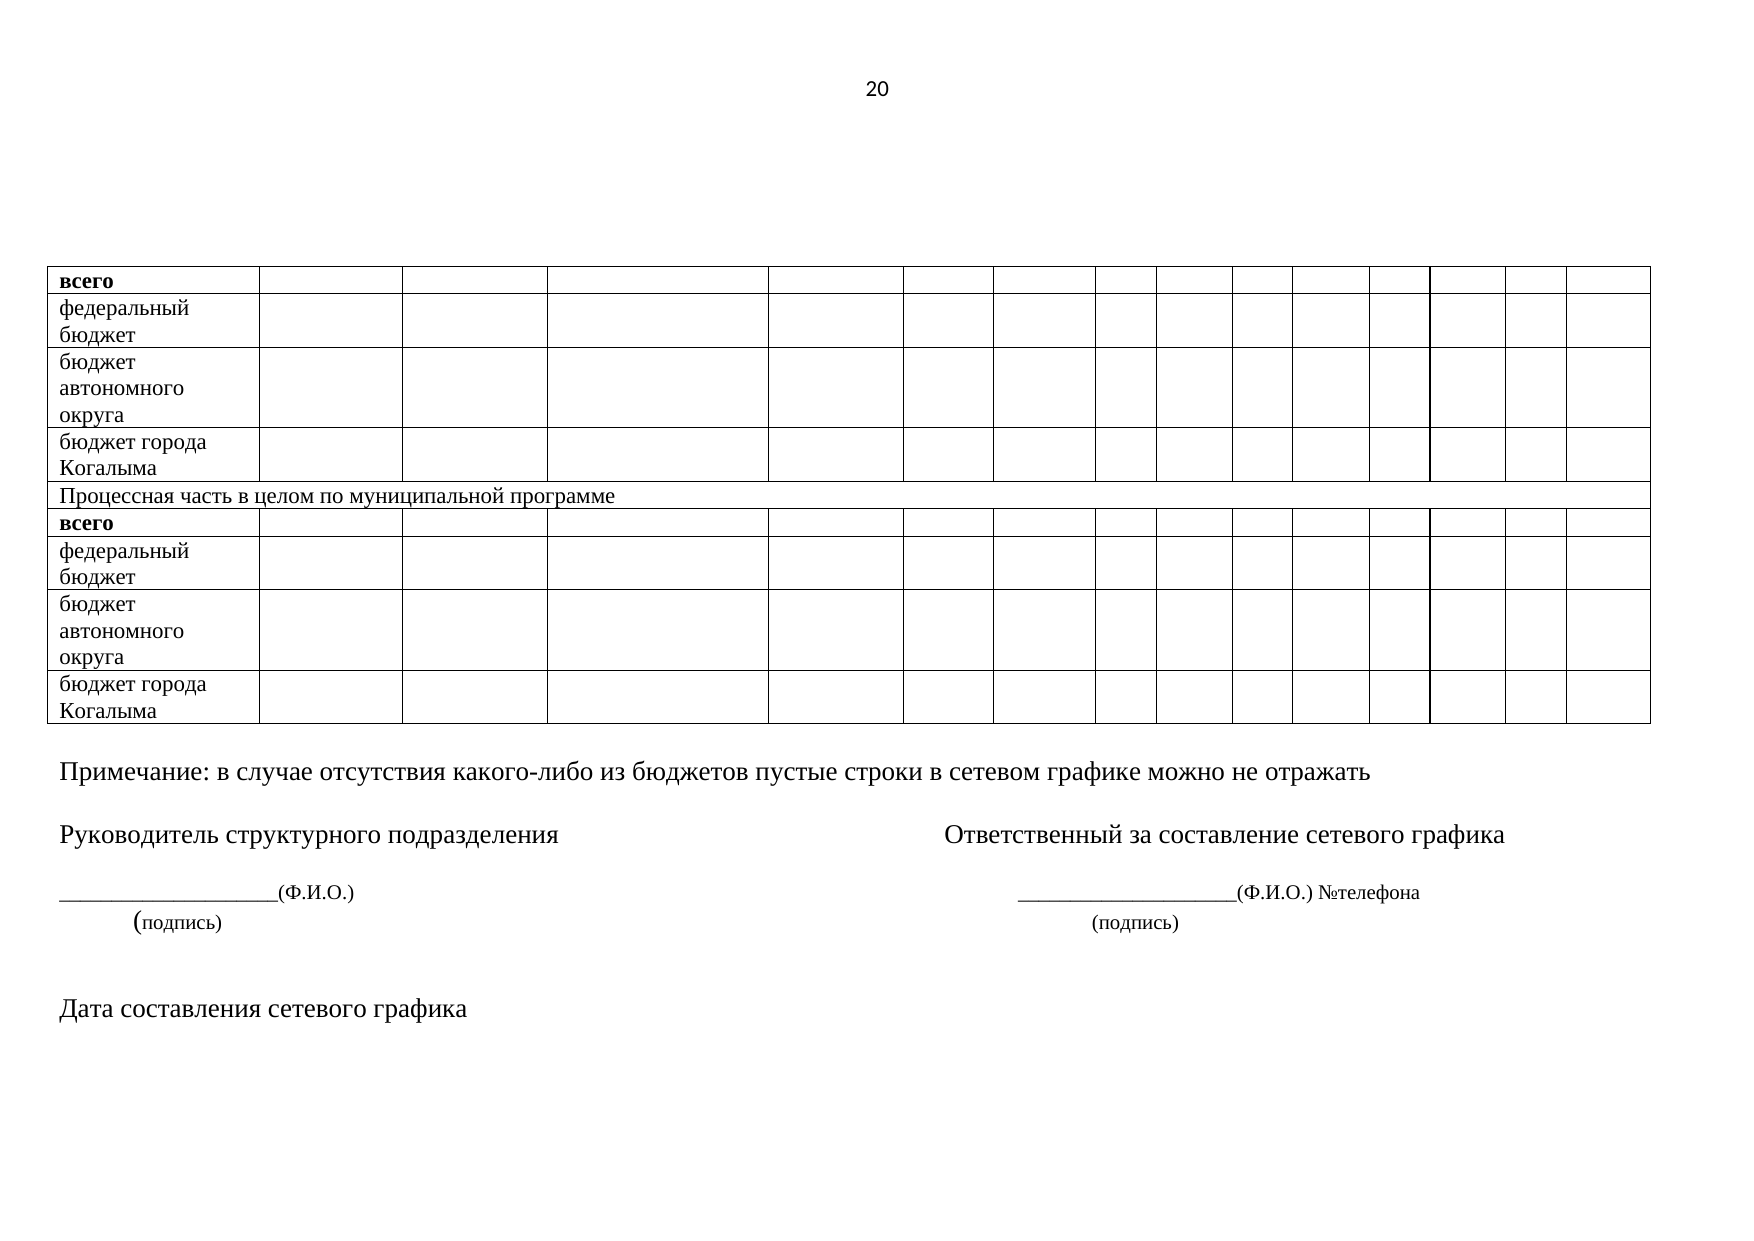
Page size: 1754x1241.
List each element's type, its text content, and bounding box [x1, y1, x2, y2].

table_cell [548, 671, 768, 723]
table_cell [260, 671, 402, 723]
table_cell [260, 267, 402, 293]
text (подпись) (подпись) [59, 904, 1695, 935]
text Примечание: в случае отсутствия какого-либо из бюджетов пустые строки в сетевом графике можно не отражать [59, 755, 1695, 787]
table_cell [1096, 509, 1156, 536]
table_cell федеральный бюджет [48, 294, 259, 347]
table_cell [904, 428, 993, 481]
table_cell [904, 590, 993, 669]
table_cell [260, 348, 402, 427]
table_cell [1506, 537, 1566, 589]
table_cell [1431, 267, 1505, 293]
table_cell [1157, 671, 1232, 723]
table_cell [1233, 671, 1292, 723]
table_cell [1293, 348, 1369, 427]
table_cell [403, 428, 547, 481]
table_cell [1293, 294, 1369, 347]
table_cell [548, 294, 768, 347]
table_cell [1370, 294, 1429, 347]
table_cell [1567, 590, 1650, 669]
table_cell [1506, 348, 1566, 427]
table_cell [548, 428, 768, 481]
table_cell [994, 671, 1095, 723]
table_cell [1506, 590, 1566, 669]
table_cell [1370, 348, 1429, 427]
table_cell [1431, 348, 1505, 427]
table_cell [769, 509, 903, 536]
table_cell [994, 509, 1095, 536]
table_cell [403, 294, 547, 347]
table_cell [1431, 537, 1505, 589]
table_cell [1096, 590, 1156, 669]
table_cell [769, 590, 903, 669]
table_cell всего [48, 267, 259, 293]
table_cell [1567, 671, 1650, 723]
table_cell бюджет города Когалыма [48, 671, 259, 723]
table_cell [1096, 428, 1156, 481]
table_cell [1293, 537, 1369, 589]
table_cell [548, 348, 768, 427]
table_cell [994, 537, 1095, 589]
table_cell [1506, 294, 1566, 347]
table_cell [994, 294, 1095, 347]
table_cell [994, 267, 1095, 293]
table_cell Процессная часть в целом по муниципальной программе [48, 482, 1650, 508]
table_cell [260, 509, 402, 536]
table_cell [260, 590, 402, 669]
table_cell [1370, 590, 1429, 669]
table_cell [1096, 348, 1156, 427]
table_cell всего [48, 509, 259, 536]
table_cell [1293, 428, 1369, 481]
table_cell [1233, 428, 1292, 481]
table_cell [1293, 509, 1369, 536]
table_cell [1157, 537, 1232, 589]
table_cell [1096, 537, 1156, 589]
table_cell [1096, 294, 1156, 347]
table_cell [1157, 590, 1232, 669]
table_cell [1431, 590, 1505, 669]
table_cell [1157, 509, 1232, 536]
table_cell [1567, 348, 1650, 427]
table_cell [548, 267, 768, 293]
table_cell [769, 267, 903, 293]
table_cell [904, 348, 993, 427]
table_cell [904, 294, 993, 347]
table_cell [403, 537, 547, 589]
table_cell [1567, 509, 1650, 536]
table_cell федеральный бюджет [48, 537, 259, 589]
table_cell [403, 267, 547, 293]
table_cell [260, 537, 402, 589]
table_cell [403, 590, 547, 669]
table_cell [994, 590, 1095, 669]
table_cell [1567, 267, 1650, 293]
text Дата составления сетевого графика [59, 992, 1695, 1023]
table_cell [1233, 348, 1292, 427]
table_cell [1293, 590, 1369, 669]
table_cell [1370, 509, 1429, 536]
table_cell [1567, 537, 1650, 589]
table_cell [1157, 267, 1232, 293]
table_cell [403, 348, 547, 427]
table_cell [1370, 671, 1429, 723]
table_cell [1233, 294, 1292, 347]
table_cell [1293, 671, 1369, 723]
table_cell [1370, 537, 1429, 589]
table_cell [1506, 428, 1566, 481]
table_cell бюджет города Когалыма [48, 428, 259, 481]
table_cell [1157, 294, 1232, 347]
table_cell [1293, 267, 1369, 293]
table_cell [769, 428, 903, 481]
text Руководитель структурного подразделения Ответственный за составление сетевого графика [59, 818, 1695, 849]
table_cell [403, 671, 547, 723]
table_cell [1233, 590, 1292, 669]
table_cell [994, 348, 1095, 427]
table_cell [904, 537, 993, 589]
table_cell [548, 590, 768, 669]
table_cell [1096, 671, 1156, 723]
table_cell [260, 428, 402, 481]
table_cell [904, 267, 993, 293]
table_cell [1157, 428, 1232, 481]
table_cell [548, 537, 768, 589]
table_cell [1506, 509, 1566, 536]
table_cell [1567, 294, 1650, 347]
table_cell [1233, 509, 1292, 536]
table_cell [904, 509, 993, 536]
table_cell [1233, 537, 1292, 589]
table_cell [769, 294, 903, 347]
table_cell [1431, 428, 1505, 481]
table_cell [769, 348, 903, 427]
table_cell [1431, 509, 1505, 536]
table_cell [260, 294, 402, 347]
table_cell [769, 671, 903, 723]
table_cell [1370, 428, 1429, 481]
table_cell [403, 509, 547, 536]
table_cell [1370, 267, 1429, 293]
table_cell бюджет автономного округа [48, 590, 259, 669]
table_cell бюджет автономного округа [48, 348, 259, 427]
table_cell [994, 428, 1095, 481]
table_cell [904, 671, 993, 723]
table_cell [1567, 428, 1650, 481]
table_cell [1157, 348, 1232, 427]
table_cell [769, 537, 903, 589]
table_cell [1506, 671, 1566, 723]
text _____________________(Ф.И.О.) _____________________(Ф.И.О.) №телефона [59, 880, 1695, 904]
table_cell [1233, 267, 1292, 293]
table_cell [548, 509, 768, 536]
table_cell [1096, 267, 1156, 293]
table_cell [1431, 671, 1505, 723]
table_cell [1506, 267, 1566, 293]
table_cell [1431, 294, 1505, 347]
